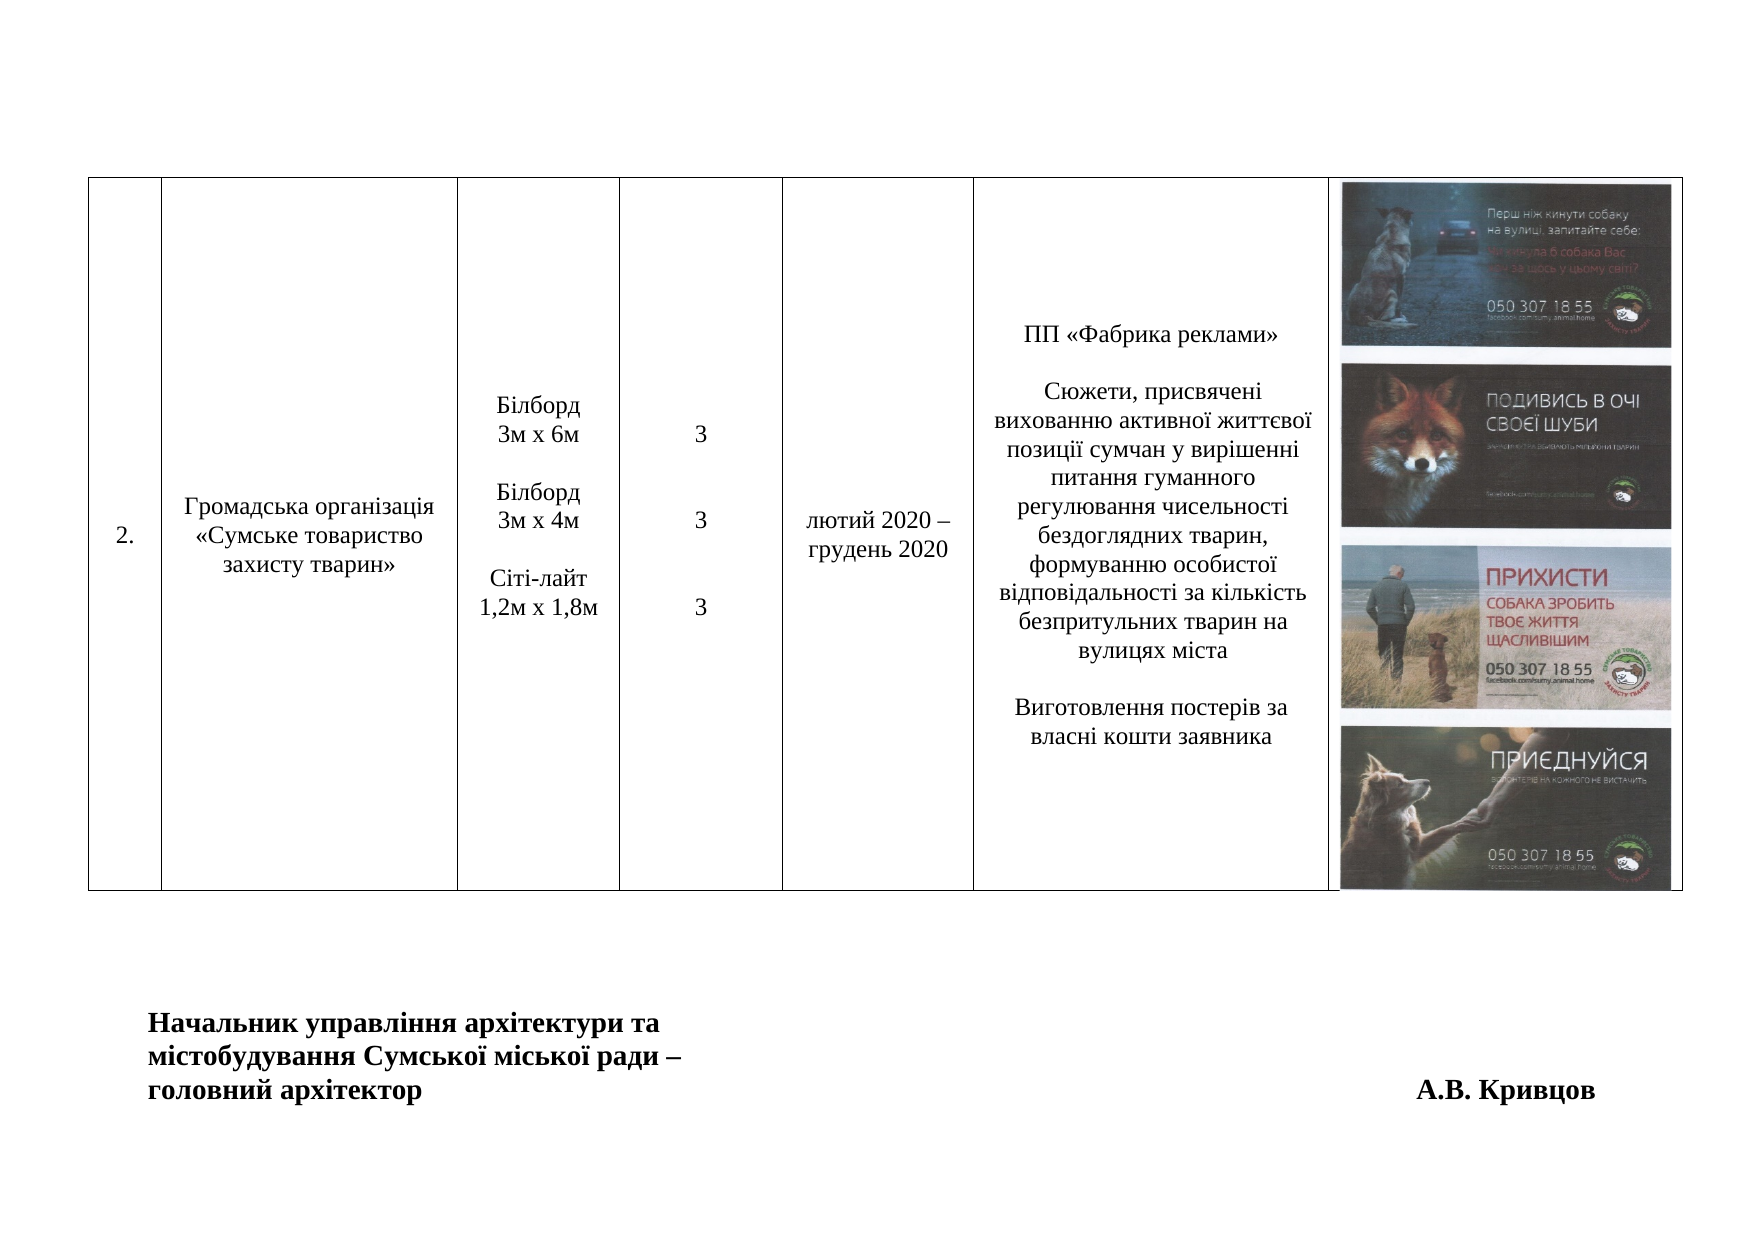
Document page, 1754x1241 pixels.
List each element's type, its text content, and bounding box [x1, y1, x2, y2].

table_cell 2. [89, 178, 161, 890]
table_cell Громадська організація «Сумське товариство захисту тварин» [162, 178, 457, 890]
picture [1339, 178, 1672, 891]
table_cell 3 3 3 [620, 178, 782, 890]
table_cell [1329, 178, 1339, 890]
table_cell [783, 178, 973, 890]
text Начальник управління архітектури та [89, 1005, 1665, 1038]
table_cell ПП «Фабрика реклами» Сюжети, присвячені вихованню активної життєвої позиції сумчан у вирішенні питання гуманного регулювання чисельності бездоглядних тварин, формуванню особистої відповідальності за кількість безпритульних тварин на вулицях міста Виготовлення постерів за власні кошти заявника [974, 178, 1328, 890]
table_cell Білборд 3м х 6м Білборд 3м х 4м Сіті-лайт 1,2м х 1,8м [458, 178, 619, 890]
text головний архітектор А.В. Кривцов [89, 1072, 1665, 1106]
table_cell [1672, 178, 1682, 890]
text містобудування Сумської міської ради – [89, 1038, 1665, 1072]
